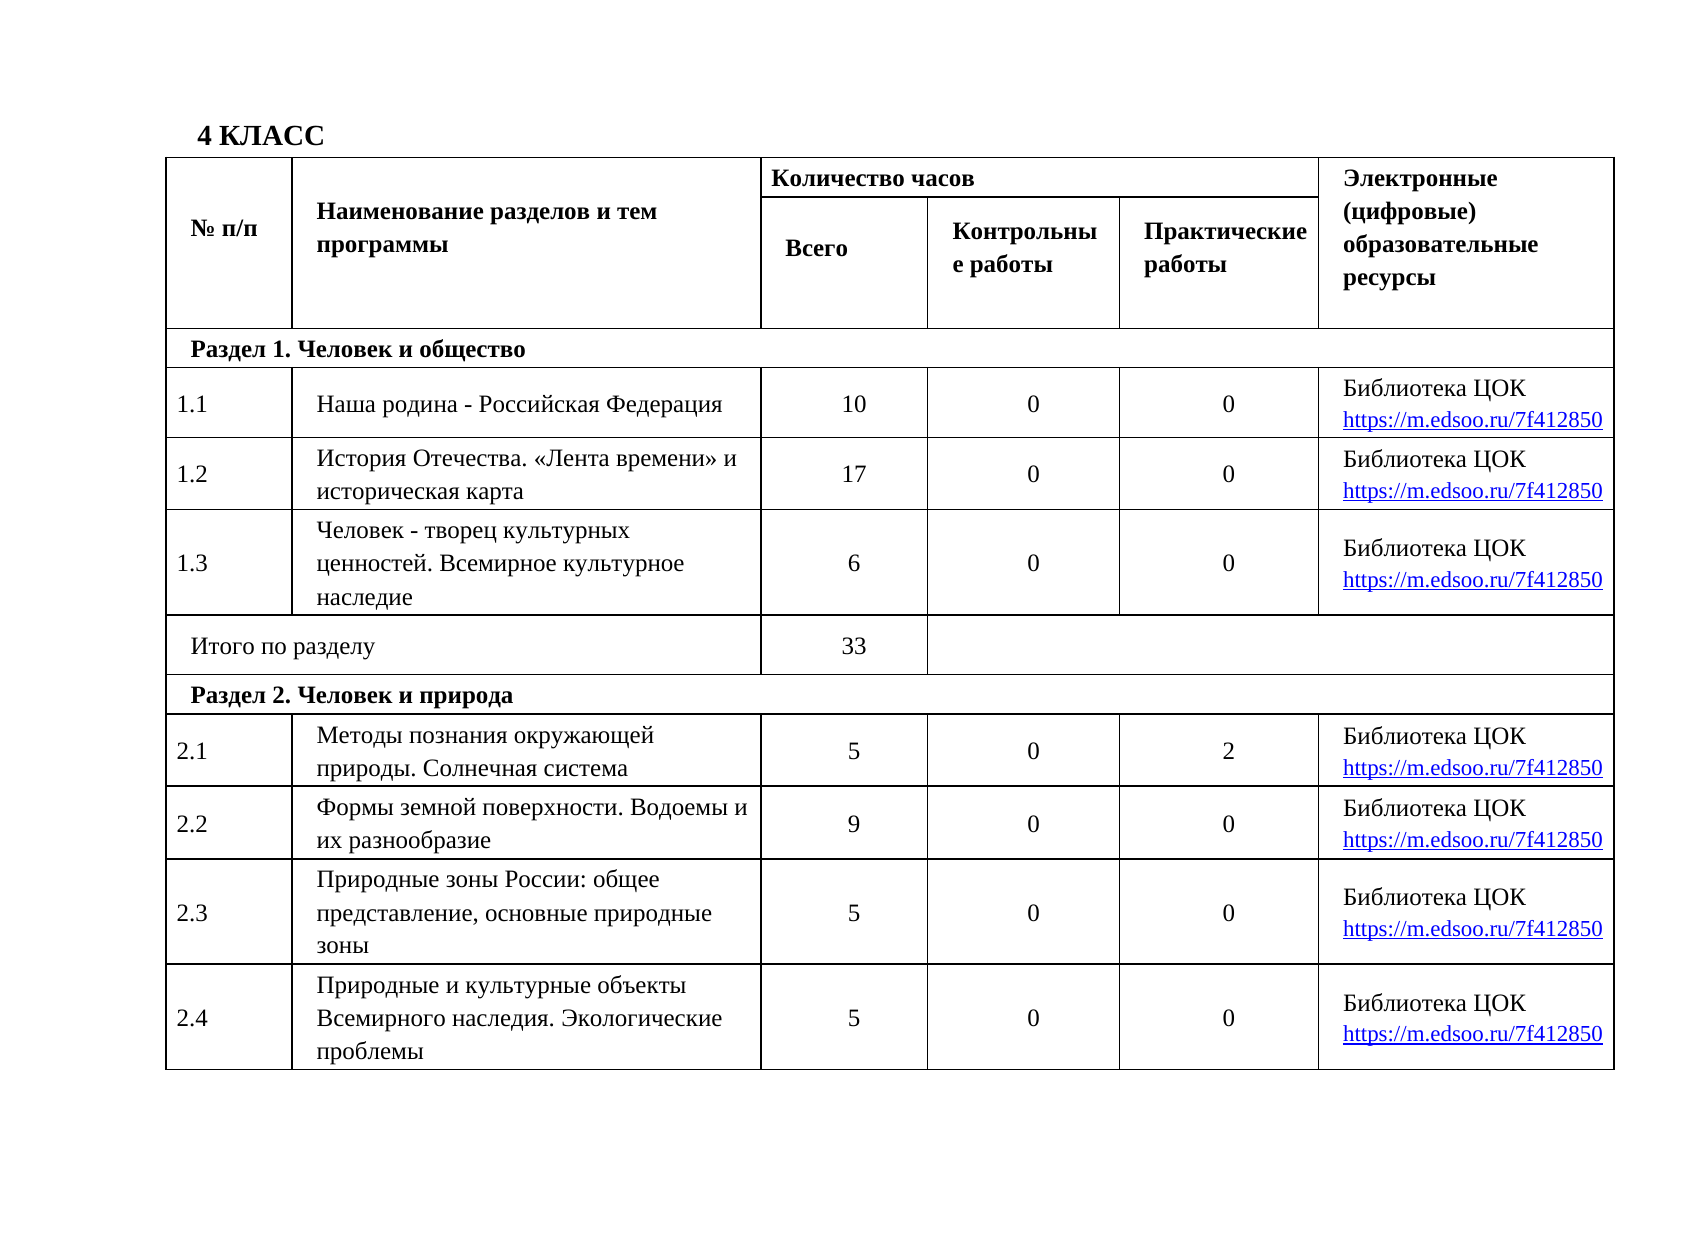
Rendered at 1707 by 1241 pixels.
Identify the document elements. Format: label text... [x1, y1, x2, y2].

table_cell 0 [1120, 860, 1318, 963]
table_cell 0 [1120, 510, 1318, 614]
table_cell 9 [762, 787, 927, 858]
table_cell [928, 616, 1613, 674]
table_cell Раздел 1. Человек и общество [167, 329, 1613, 367]
table_cell 6 [762, 510, 927, 614]
table_header Количество часов [762, 158, 1318, 196]
table_cell 2.2 [167, 787, 291, 858]
table_cell Библиотека ЦОК https://m.edsoo.ru/7f412850 [1319, 438, 1613, 509]
table_cell 0 [928, 787, 1119, 858]
table_cell Природные и культурные объекты Всемирного наследия. Экологические проблемы [293, 965, 760, 1069]
table_cell 0 [928, 715, 1119, 785]
text 4 КЛАСС [190, 118, 1618, 152]
table_cell 10 [762, 368, 927, 436]
table_cell Раздел 2. Человек и природа [167, 675, 1613, 713]
table_cell Человек - творец культурных ценностей. Всемирное культурное наследие [293, 510, 760, 614]
table_cell 33 [762, 616, 927, 674]
table_cell 5 [762, 860, 927, 963]
table_cell Формы земной поверхности. Водоемы и их разнообразие [293, 787, 760, 858]
table_cell 0 [1120, 787, 1318, 858]
table_cell 0 [928, 510, 1119, 614]
table_cell 0 [928, 438, 1119, 509]
table_cell 17 [762, 438, 927, 509]
table_cell 2 [1120, 715, 1318, 785]
table_cell 0 [1120, 965, 1318, 1069]
table_cell Итого по разделу [167, 616, 760, 674]
table_cell 5 [762, 715, 927, 785]
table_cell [1319, 860, 1613, 963]
table_cell Библиотека ЦОК https://m.edsoo.ru/7f412850 [1319, 368, 1613, 436]
table_cell 1.2 [167, 438, 291, 509]
table_header Наименование разделов и тем программы [293, 158, 760, 327]
table_cell Методы познания окружающей природы. Солнечная система [293, 715, 760, 785]
table_cell 5 [762, 965, 927, 1069]
table_cell Наша родина - Российская Федерация [293, 368, 760, 436]
table_cell Всего [762, 198, 927, 327]
table_cell Природные зоны России: общее представление, основные природные зоны [293, 860, 760, 963]
table_cell Библиотека ЦОК https://m.edsoo.ru/7f412850 [1319, 787, 1613, 858]
table_cell 2.3 [167, 860, 291, 963]
table_cell 0 [1120, 438, 1318, 509]
table_cell 0 [928, 860, 1119, 963]
table_cell 1.1 [167, 368, 291, 436]
table_cell 2.1 [167, 715, 291, 785]
table_cell 0 [1120, 368, 1318, 436]
table_header Электронные (цифровые) образовательные ресурсы [1319, 158, 1613, 327]
table_cell Библиотека ЦОК https://m.edsoo.ru/7f412850 [1319, 715, 1613, 785]
table_cell 1.3 [167, 510, 291, 614]
table_header № п/п [167, 158, 291, 327]
table_cell 2.4 [167, 965, 291, 1069]
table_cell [1319, 965, 1613, 1069]
table_cell История Отечества. «Лента времени» и историческая карта [293, 438, 760, 509]
table_cell Библиотека ЦОК https://m.edsoo.ru/7f412850 [1319, 510, 1613, 614]
table_cell Практические работы [1120, 198, 1318, 327]
table_cell 0 [928, 368, 1119, 436]
table_cell 0 [928, 965, 1119, 1069]
table_cell Контрольные работы [928, 198, 1119, 327]
